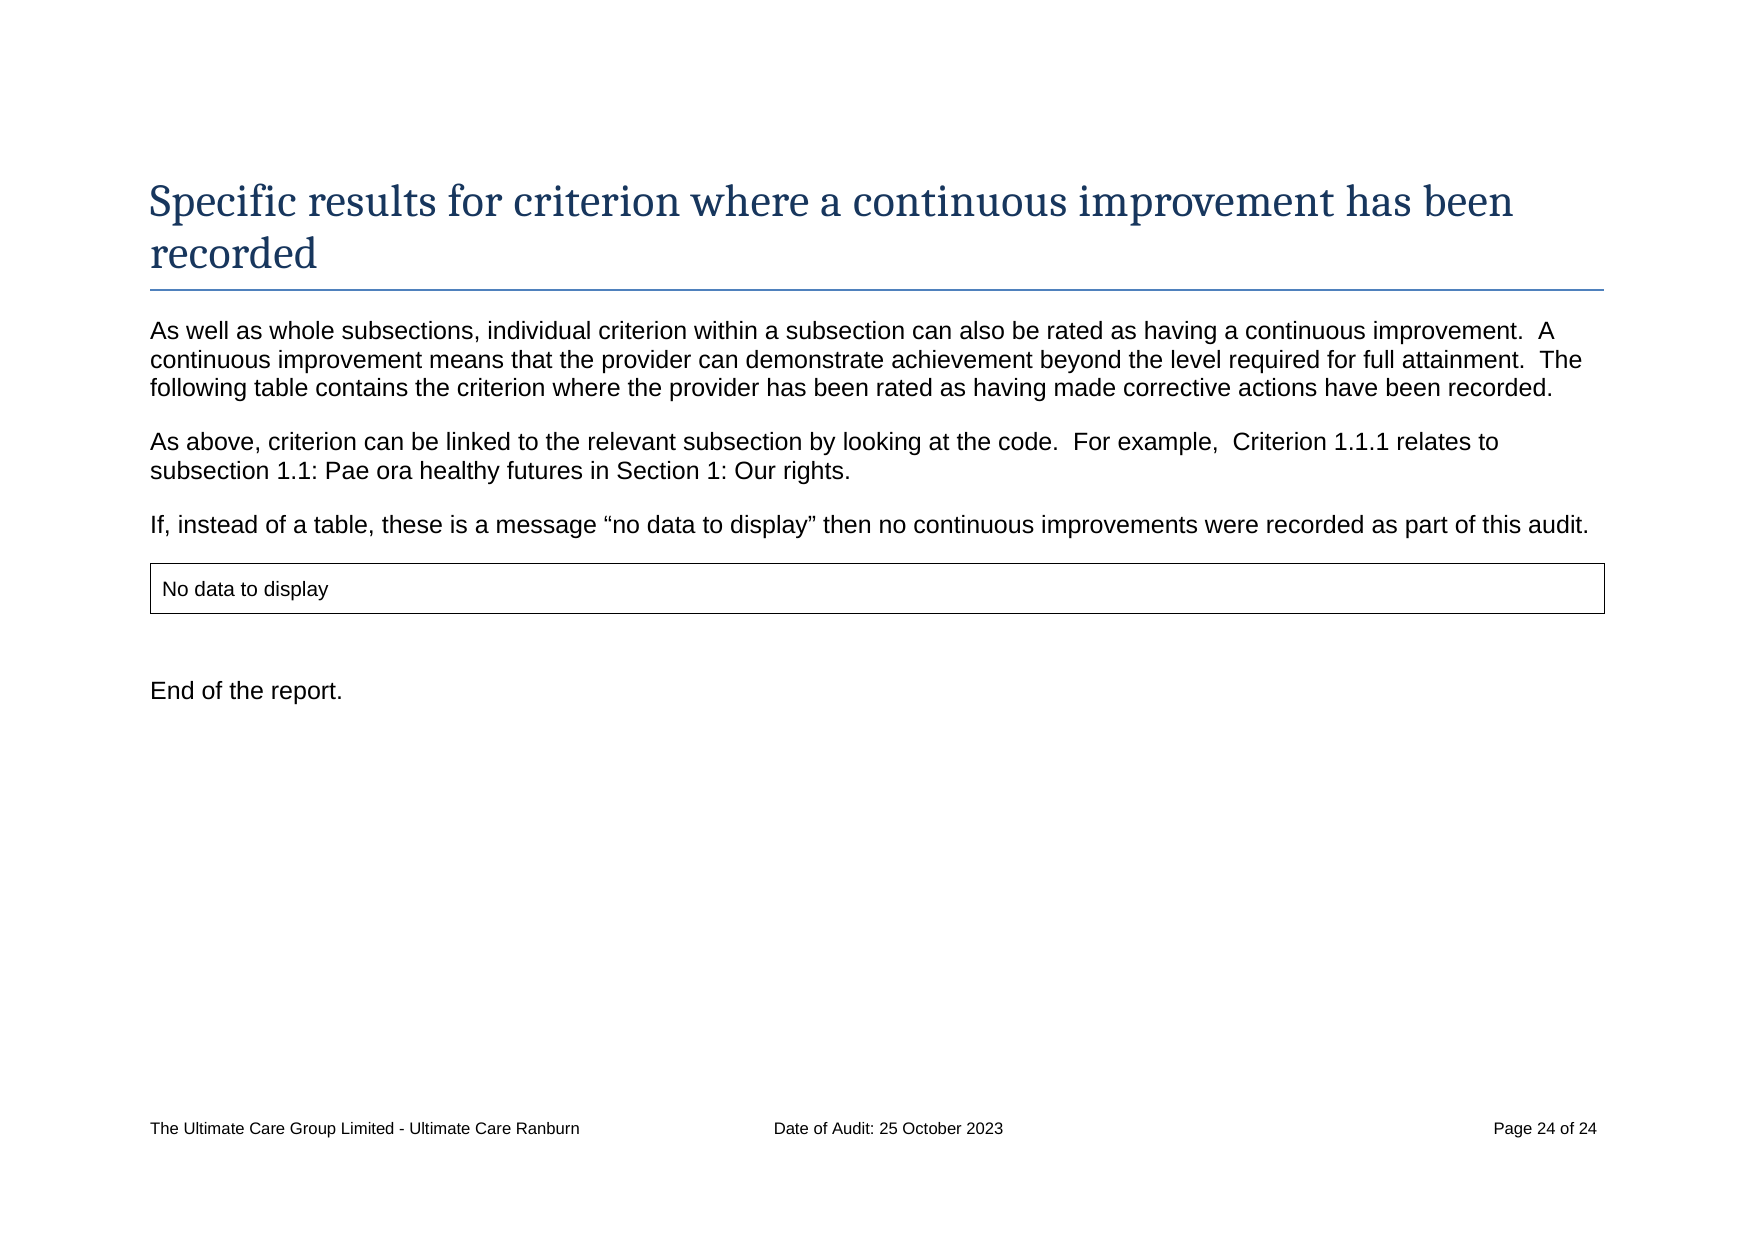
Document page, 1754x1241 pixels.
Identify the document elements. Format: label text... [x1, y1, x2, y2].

subtitle Specific results for criterion where a continuous improvement has been recorded [150, 175, 1604, 289]
text As above, criterion can be linked to the relevant subsection by looking at the code. For example, Criterion 1.1.1 relates to subsection 1.1: Pae ora healthy futures in Section 1: Our rights. [150, 427, 1604, 484]
text If, instead of a table, these is a message “no data to display” then no continuous improvements were recorded as part of this audit. [150, 509, 1604, 538]
text End of the report. [150, 676, 1604, 704]
text As well as whole subsections, individual criterion within a subsection can also be rated as having a continuous improvement. A continuous improvement means that the provider can demonstrate achievement beyond the level required for full attainment. The following table contains the criterion where the provider has been rated as having made corrective actions have been recorded. [150, 316, 1604, 402]
table_header No data to display [151, 564, 1604, 613]
